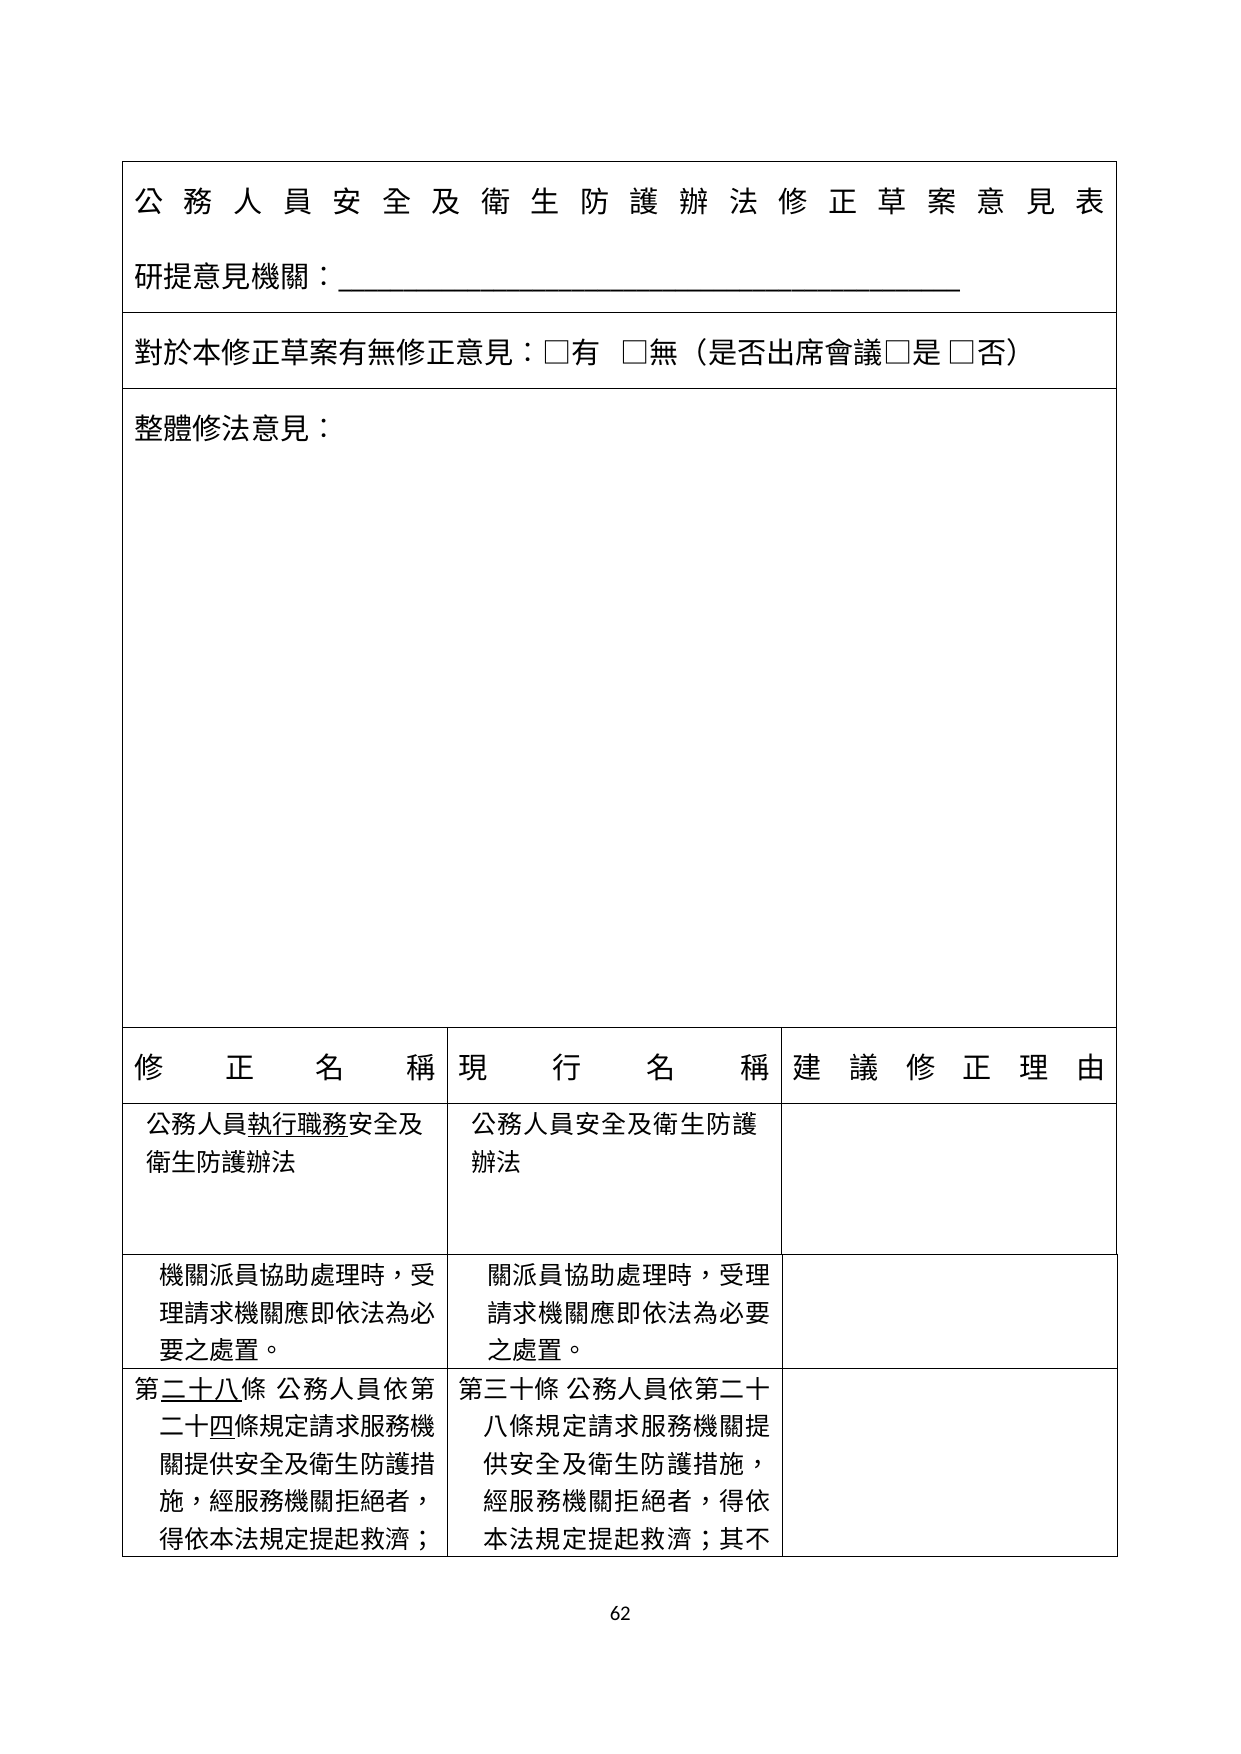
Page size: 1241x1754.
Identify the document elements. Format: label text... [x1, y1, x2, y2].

table_cell 公務人員安全及衛生防護辦法 [448, 1104, 781, 1254]
table_cell 建議修正理由 [782, 1028, 1116, 1103]
table_header 公務人員安全及衛生防護辦法修正草案意見表 研提意見機關︰________________________________________________ [123, 162, 1116, 312]
table_cell 第三十條 公務人員依第二十八條規定請求服務機關提供安全及衛生防護措施，經服務機關拒絕者，得依本法規定提起救濟；其不提供或提供不足者，亦同。 [448, 1369, 782, 1556]
table_cell [783, 1369, 1117, 1556]
table_cell 修正名稱 [123, 1028, 447, 1103]
table_cell 公務人員執行職務安全及衛生防護辦法 [123, 1104, 447, 1254]
table_cell [783, 1255, 1117, 1367]
table_cell 第二十七條 各機關依本辦法規定，請求警察或相關機關派員協助處理時，受理請求機關應即依法為必要之處置。 [123, 1255, 447, 1367]
table_cell 對於本修正草案有無修正意見︰□有 □無（是否出席會議□是 □否） [123, 313, 1116, 388]
table_cell 整體修法意見︰ [123, 389, 1116, 1027]
table_cell [782, 1104, 1116, 1254]
table_cell 第二十九條 各機關依本辦法規定，請求警察或相關機關派員協助處理時，受理請求機關應即依法為必要之處置。 [448, 1255, 782, 1367]
table_cell 第二十八條 公務人員依第二十四條規定請求服務機關提供安全及衛生防護措施，經服務機關拒絕者，得依本法規定提起救濟；其不提供或提供不足者，亦同。 [123, 1369, 447, 1556]
table_cell 現行名稱 [448, 1028, 781, 1103]
